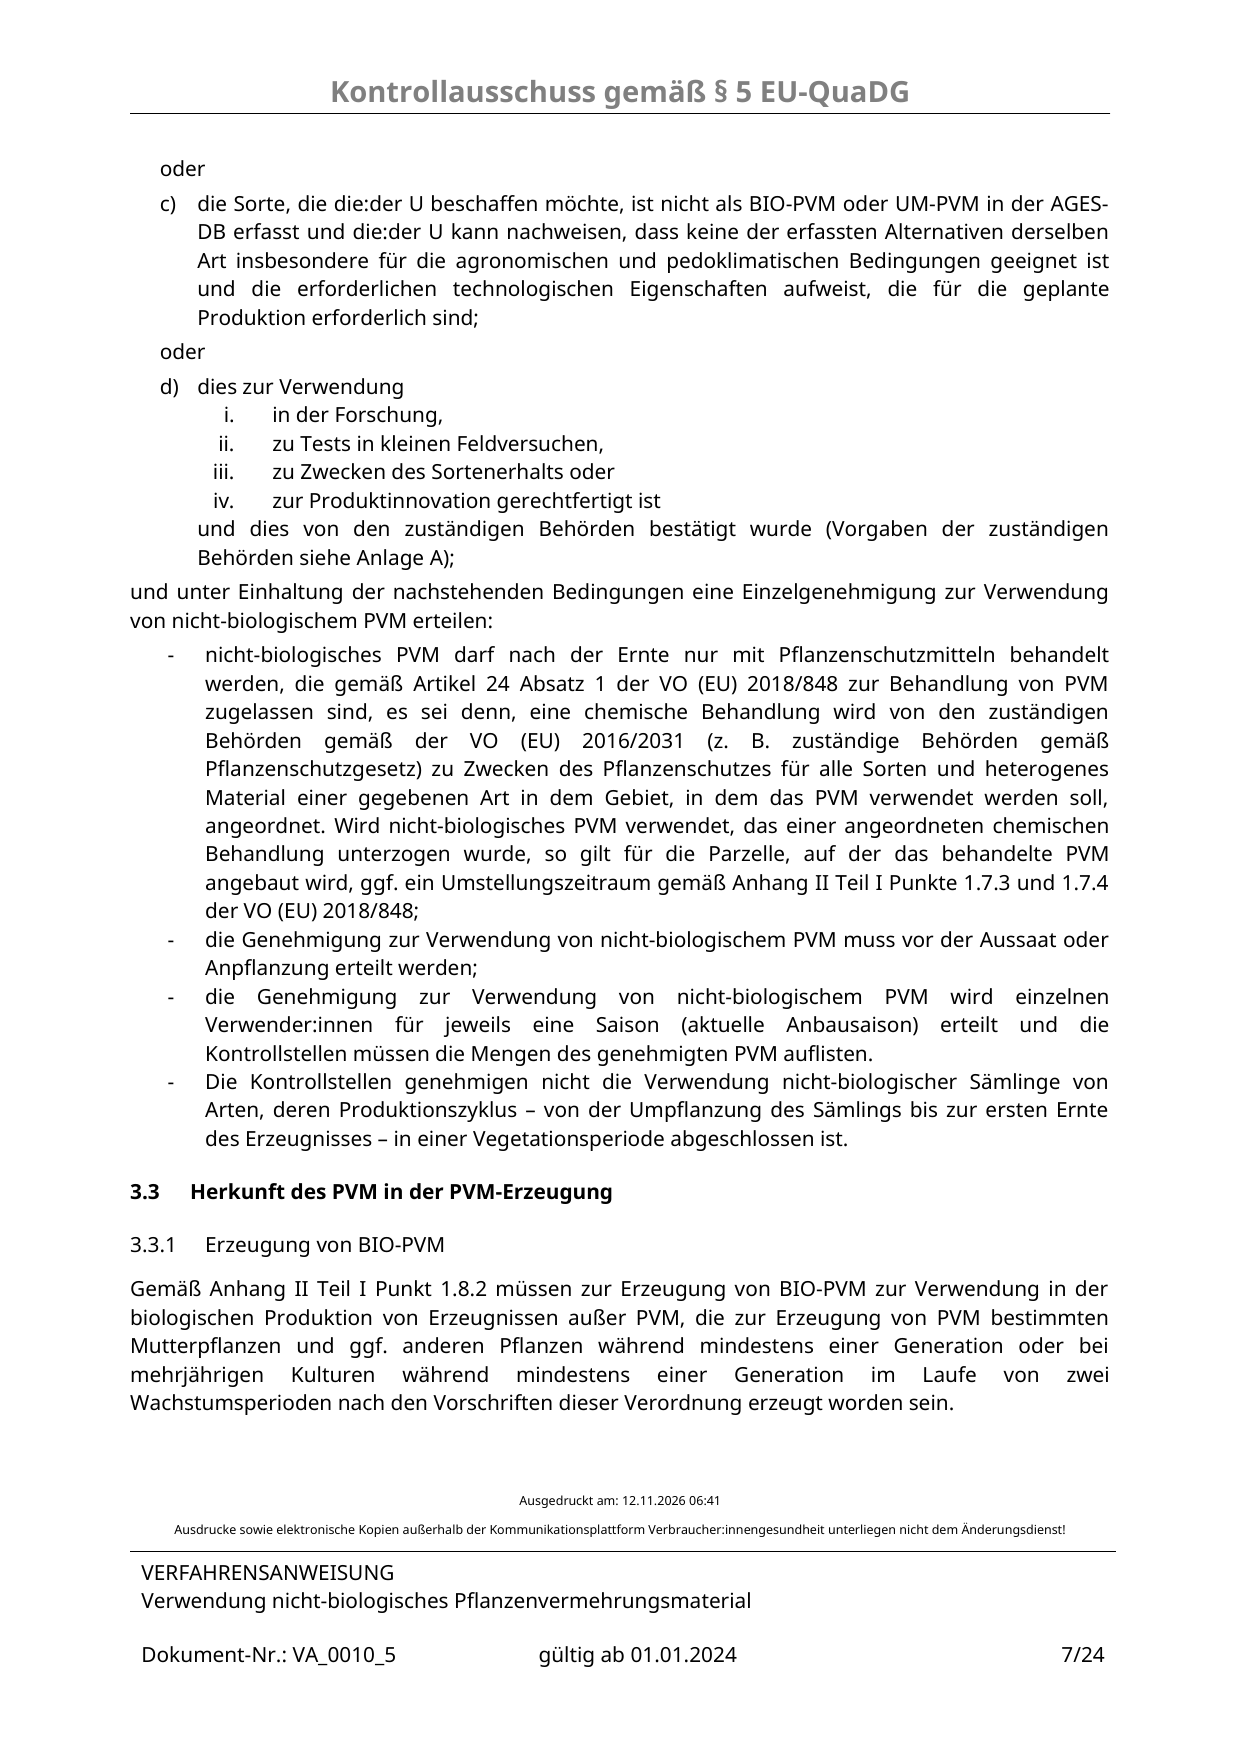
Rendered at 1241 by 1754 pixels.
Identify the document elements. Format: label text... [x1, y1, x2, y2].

list die Sorte, die die:der U beschaffen möchte, ist nicht als BIO-PVM oder UM-PVM in der AGES-DB erfasst und die:der U kann nachweisen, dass keine der erfassten Alternativen derselben Art insbesondere für die agronomischen und pedoklimatischen Bedingungen geeignet ist und die erforderlichen technologischen Eigenschaften aufweist, die für die geplante Produktion erforderlich sind; [159, 189, 1110, 331]
text oder [159, 154, 1110, 183]
list zu Tests in kleinen Feldversuchen, [234, 429, 1110, 457]
list in der Forschung, [234, 401, 1110, 429]
text oder [159, 337, 1110, 366]
list nicht-biologisches PVM darf nach der Ernte nur mit Pflanzenschutzmitteln behandelt werden, die gemäß Artikel 24 Absatz 1 der VO (EU) 2018/848 zur Behandlung von PVM zugelassen sind, es sei denn, eine chemische Behandlung wird von den zuständigen Behörden gemäß der VO (EU) 2016/2031 (z. B. zuständige Behörden gemäß Pflanzenschutzgesetz) zu Zwecken des Pflanzenschutzes für alle Sorten und heterogenes Material einer gegebenen Art in dem Gebiet, in dem das PVM verwendet werden soll, angeordnet. Wird nicht-biologisches PVM verwendet, das einer angeordneten chemischen Behandlung unterzogen wurde, so gilt für die Parzelle, auf der das behandelte PVM angebaut wird, ggf. ein Umstellungszeitraum gemäß Anhang II Teil I Punkte 1.7.3 und 1.7.4 der VO (EU) 2018/848; [167, 641, 1110, 925]
list die Genehmigung zur Verwendung von nicht-biologischem PVM muss vor der Aussaat oder Anpflanzung erteilt werden; [167, 925, 1110, 982]
list und dies von den zuständigen Behörden bestätigt wurde (Vorgaben der zuständigen Behörden siehe Anlage A); [197, 514, 1110, 571]
list Die Kontrollstellen genehmigen nicht die Verwendung nicht-biologischer Sämlinge von Arten, deren Produktionszyklus – von der Umpflanzung des Sämlings bis zur ersten Ernte des Erzeugnisses – in einer Vegetationsperiode abgeschlossen ist. [167, 1067, 1110, 1152]
subtitle Erzeugung von BIO-PVM [130, 1231, 1110, 1258]
list die Genehmigung zur Verwendung von nicht-biologischem PVM wird einzelnen Verwender:innen für jeweils eine Saison (aktuelle Anbausaison) erteilt und die Kontrollstellen müssen die Mengen des genehmigten PVM auflisten. [167, 982, 1110, 1067]
text Gemäß Anhang II Teil I Punkt 1.8.2 müssen zur Erzeugung von BIO-PVM zur Verwendung in der biologischen Produktion von Erzeugnissen außer PVM, die zur Erzeugung von PVM bestimmten Mutterpflanzen und ggf. anderen Pflanzen während mindestens einer Generation oder bei mehrjährigen Kulturen während mindestens einer Generation im Laufe von zwei Wachstumsperioden nach den Vorschriften dieser Verordnung erzeugt worden sein. [130, 1274, 1110, 1417]
subtitle Herkunft des PVM in der PVM-Erzeugung [130, 1177, 1110, 1206]
list dies zur Verwendung [159, 372, 1110, 401]
text und unter Einhaltung der nachstehenden Bedingungen eine Einzelgenehmigung zur Verwendung von nicht-biologischem PVM erteilen: [130, 577, 1110, 634]
list zur Produktinnovation gerechtfertigt ist [234, 486, 1110, 514]
list zu Zwecken des Sortenerhalts oder [234, 457, 1110, 486]
